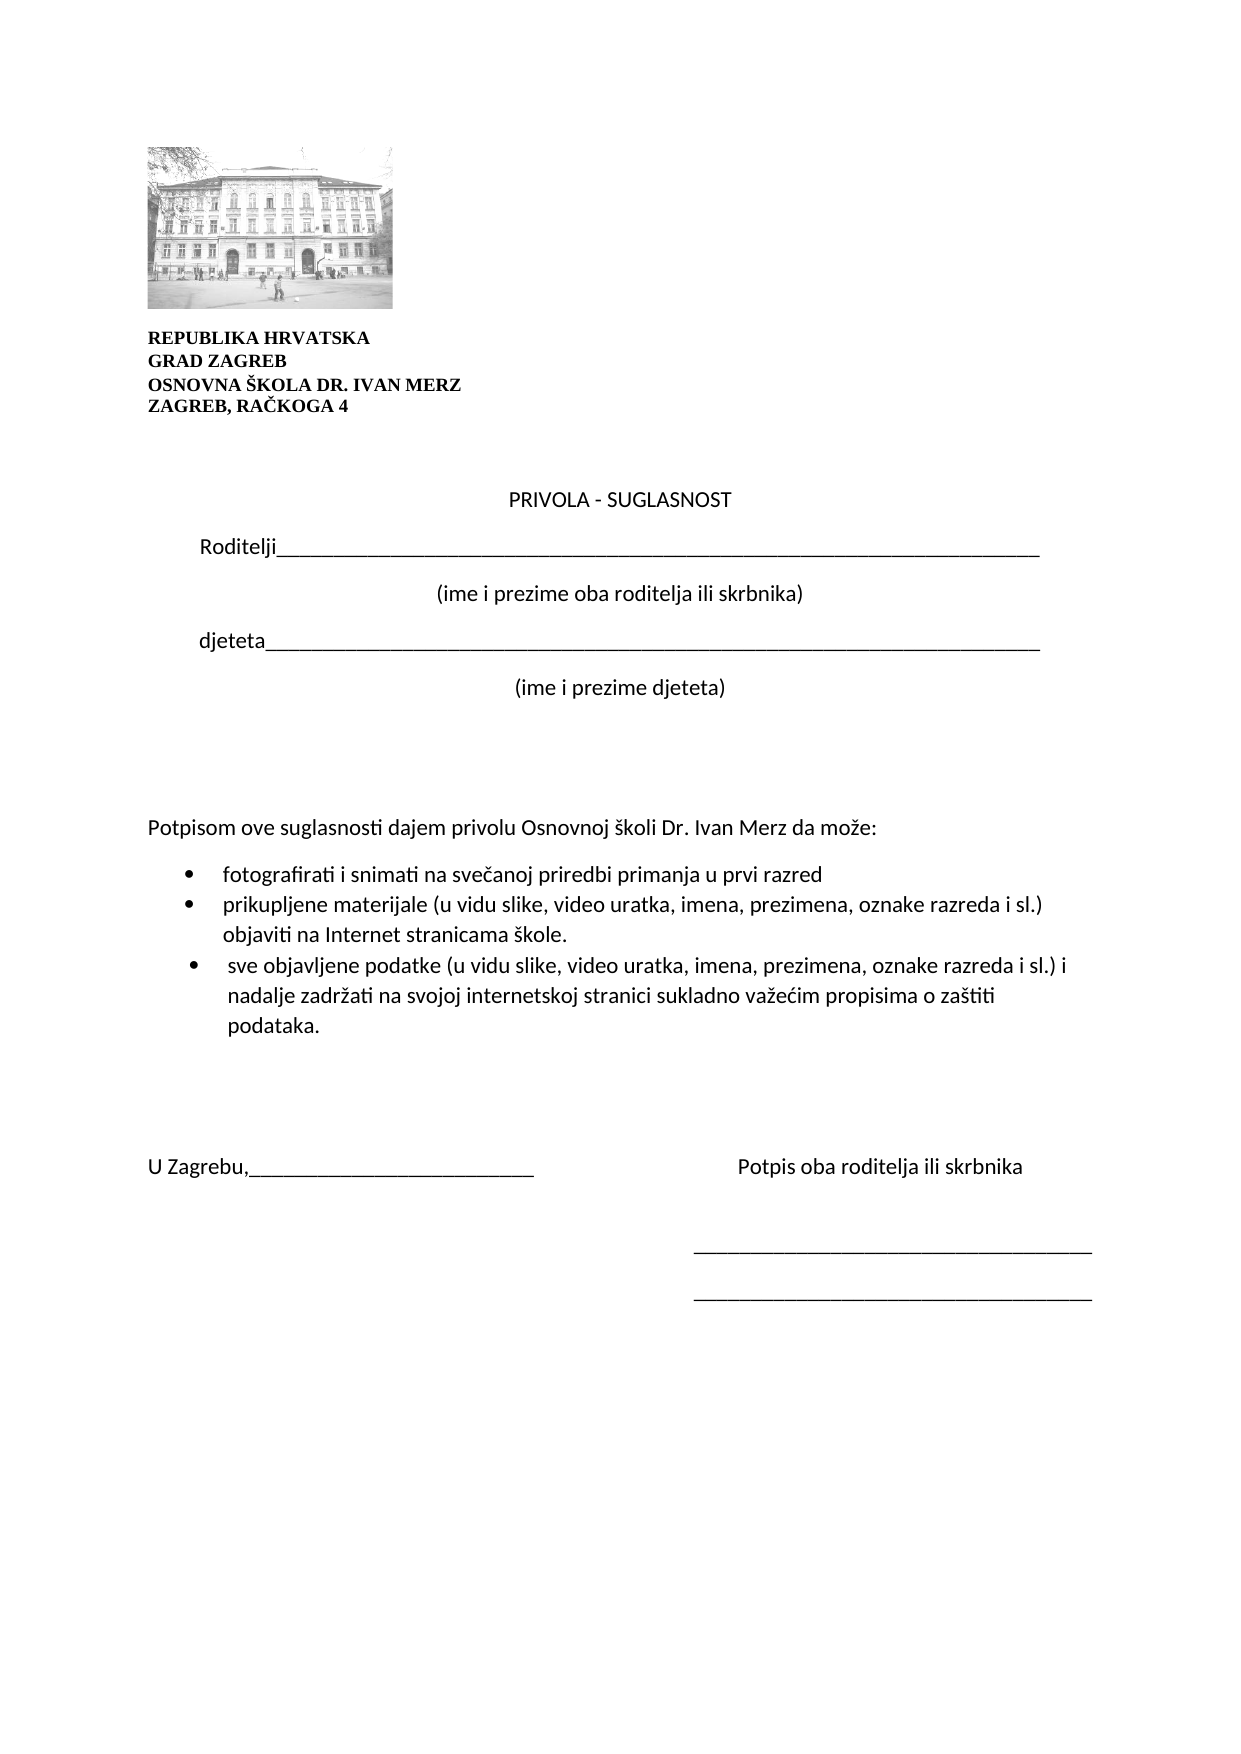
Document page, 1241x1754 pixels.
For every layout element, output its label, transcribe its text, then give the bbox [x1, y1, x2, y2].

text ZAGREB, RAČKOGA 4 [148, 395, 1093, 417]
list sve objavljene podatke (u vidu slike, video uratka, imena, prezimena, oznake razreda i sl.) i nadalje zadržati na svojoj internetskoj stranici sukladno važećim propisima o zaštiti podataka. [190, 951, 1093, 1039]
text ___________________________________ [148, 1276, 1093, 1304]
text djeteta____________________________________________________________________ [148, 626, 1093, 654]
text (ime i prezime oba roditelja ili skrbnika) [148, 579, 1093, 607]
text Potpisom ove suglasnosti dajem privolu Osnovnoj školi Dr. Ivan Merz da može: [148, 813, 1093, 841]
text (ime i prezime djeteta) [148, 673, 1093, 701]
text GRAD ZAGREB [148, 350, 1093, 372]
text OSNOVNA ŠKOLA DR. IVAN MERZ [148, 374, 1093, 395]
text U Zagrebu,_________________________ Potpis oba roditelja ili skrbnika [148, 1152, 1093, 1180]
list fotografirati i snimati na svečanoj priredbi primanja u prvi razred [185, 860, 1093, 888]
text ___________________________________ [148, 1199, 1093, 1257]
text Roditelji___________________________________________________________________ [148, 532, 1093, 560]
text PRIVOLA - SUGLASNOST [148, 485, 1093, 513]
list prikupljene materijale (u vidu slike, video uratka, imena, prezimena, oznake razreda i sl.) objaviti na Internet stranicama škole. [185, 890, 1093, 949]
text REPUBLIKA HRVATSKA [148, 327, 1093, 349]
